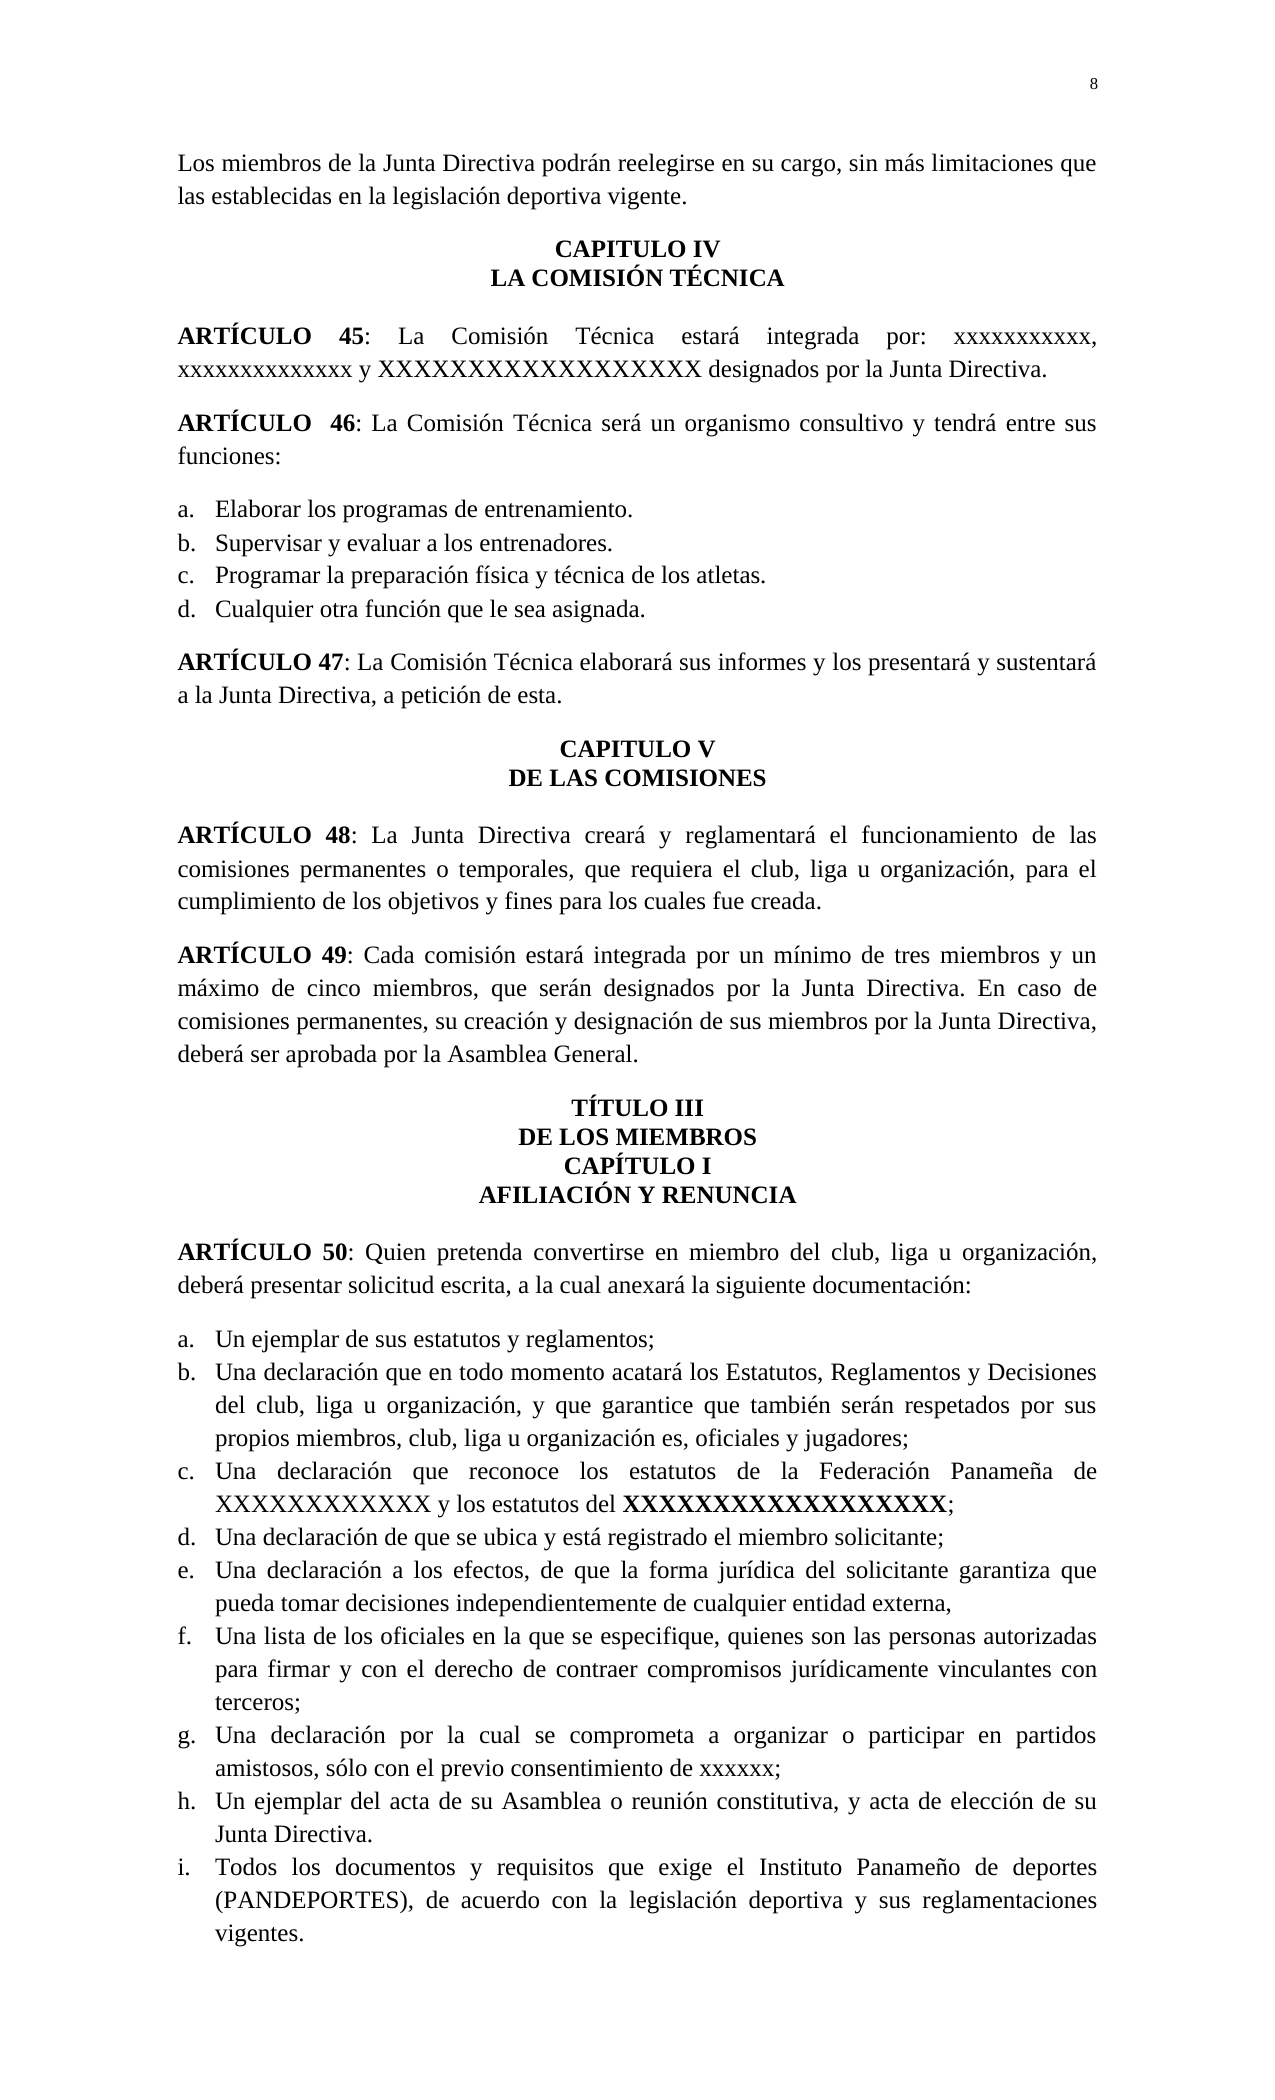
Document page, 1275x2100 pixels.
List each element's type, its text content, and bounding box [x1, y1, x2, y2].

text ARTÍCULO 46: La Comisión Técnica será un organismo consultivo y tendrá entre sus funciones: [177, 408, 1098, 469]
text DE LAS COMISIONES [177, 763, 1098, 792]
list Una declaración a los efectos, de que la forma jurídica del solicitante garantiza que pueda tomar decisiones independientemente de cualquier entidad externa, [177, 1555, 1098, 1617]
text ARTÍCULO 49: Cada comisión estará integrada por un mínimo de tres miembros y un máximo de cinco miembros, que serán designados por la Junta Directiva. En caso de comisiones permanentes, su creación y designación de sus miembros por la Junta Directiva, deberá ser aprobada por la Asamblea General. [177, 941, 1098, 1068]
text LA COMISIÓN TÉCNICA [177, 263, 1098, 292]
text CAPITULO IV [177, 234, 1098, 263]
text ARTÍCULO 48: La Junta Directiva creará y reglamentará el funcionamiento de las comisiones permanentes o temporales, que requiera el club, liga u organización, para el cumplimiento de los objetivos y fines para los cuales fue creada. [177, 821, 1098, 915]
list Una declaración por la cual se comprometa a organizar o participar en partidos amistosos, sólo con el previo consentimiento de xxxxxx; [177, 1720, 1098, 1782]
list Una declaración que reconoce los estatutos de la Federación Panameña de XXXXXXXXXXXX y los estatutos del XXXXXXXXXXXXXXXXXX; [177, 1456, 1098, 1518]
text TÍTULO III [177, 1093, 1098, 1122]
text Los miembros de la Junta Directiva podrán reelegirse en su cargo, sin más limitaciones que las establecidas en la legislación deportiva vigente. [177, 148, 1098, 209]
list Una declaración de que se ubica y está registrado el miembro solicitante; [177, 1522, 1098, 1551]
text CAPÍTULO I [177, 1151, 1098, 1180]
text ARTÍCULO 45: La Comisión Técnica estará integrada por: xxxxxxxxxxx, xxxxxxxxxxxxxx y XXXXXXXXXXXXXXXXXX designados por la Junta Directiva. [177, 321, 1098, 383]
text DE LOS MIEMBROS [177, 1122, 1098, 1151]
list Elaborar los programas de entrenamiento. [177, 494, 1098, 523]
list Un ejemplar del acta de su Asamblea o reunión constitutiva, y acta de elección de su Junta Directiva. [177, 1786, 1098, 1848]
text ARTÍCULO 50: Quien pretenda convertirse en miembro del club, liga u organización, deberá presentar solicitud escrita, a la cual anexará la siguiente documentación: [177, 1237, 1098, 1299]
list Programar la preparación física y técnica de los atletas. [177, 561, 1098, 589]
list Supervisar y evaluar a los entrenadores. [177, 528, 1098, 556]
list Cualquier otra función que le sea asignada. [177, 594, 1098, 622]
text CAPITULO V [177, 734, 1098, 763]
text ARTÍCULO 47: La Comisión Técnica elaborará sus informes y los presentará y sustentará a la Junta Directiva, a petición de esta. [177, 647, 1098, 709]
list Una lista de los oficiales en la que se especifique, quienes son las personas autorizadas para firmar y con el derecho de contraer compromisos jurídicamente vinculantes con terceros; [177, 1621, 1098, 1716]
text AFILIACIÓN Y RENUNCIA [177, 1180, 1098, 1208]
list Todos los documentos y requisitos que exige el Instituto Panameño de deportes (PANDEPORTES), de acuerdo con la legislación deportiva y sus reglamentaciones vigentes. [177, 1852, 1098, 1947]
list Una declaración que en todo momento acatará los Estatutos, Reglamentos y Decisiones del club, liga u organización, y que garantice que también serán respetados por sus propios miembros, club, liga u organización es, oficiales y jugadores; [177, 1357, 1098, 1452]
list Un ejemplar de sus estatutos y reglamentos; [177, 1324, 1098, 1353]
